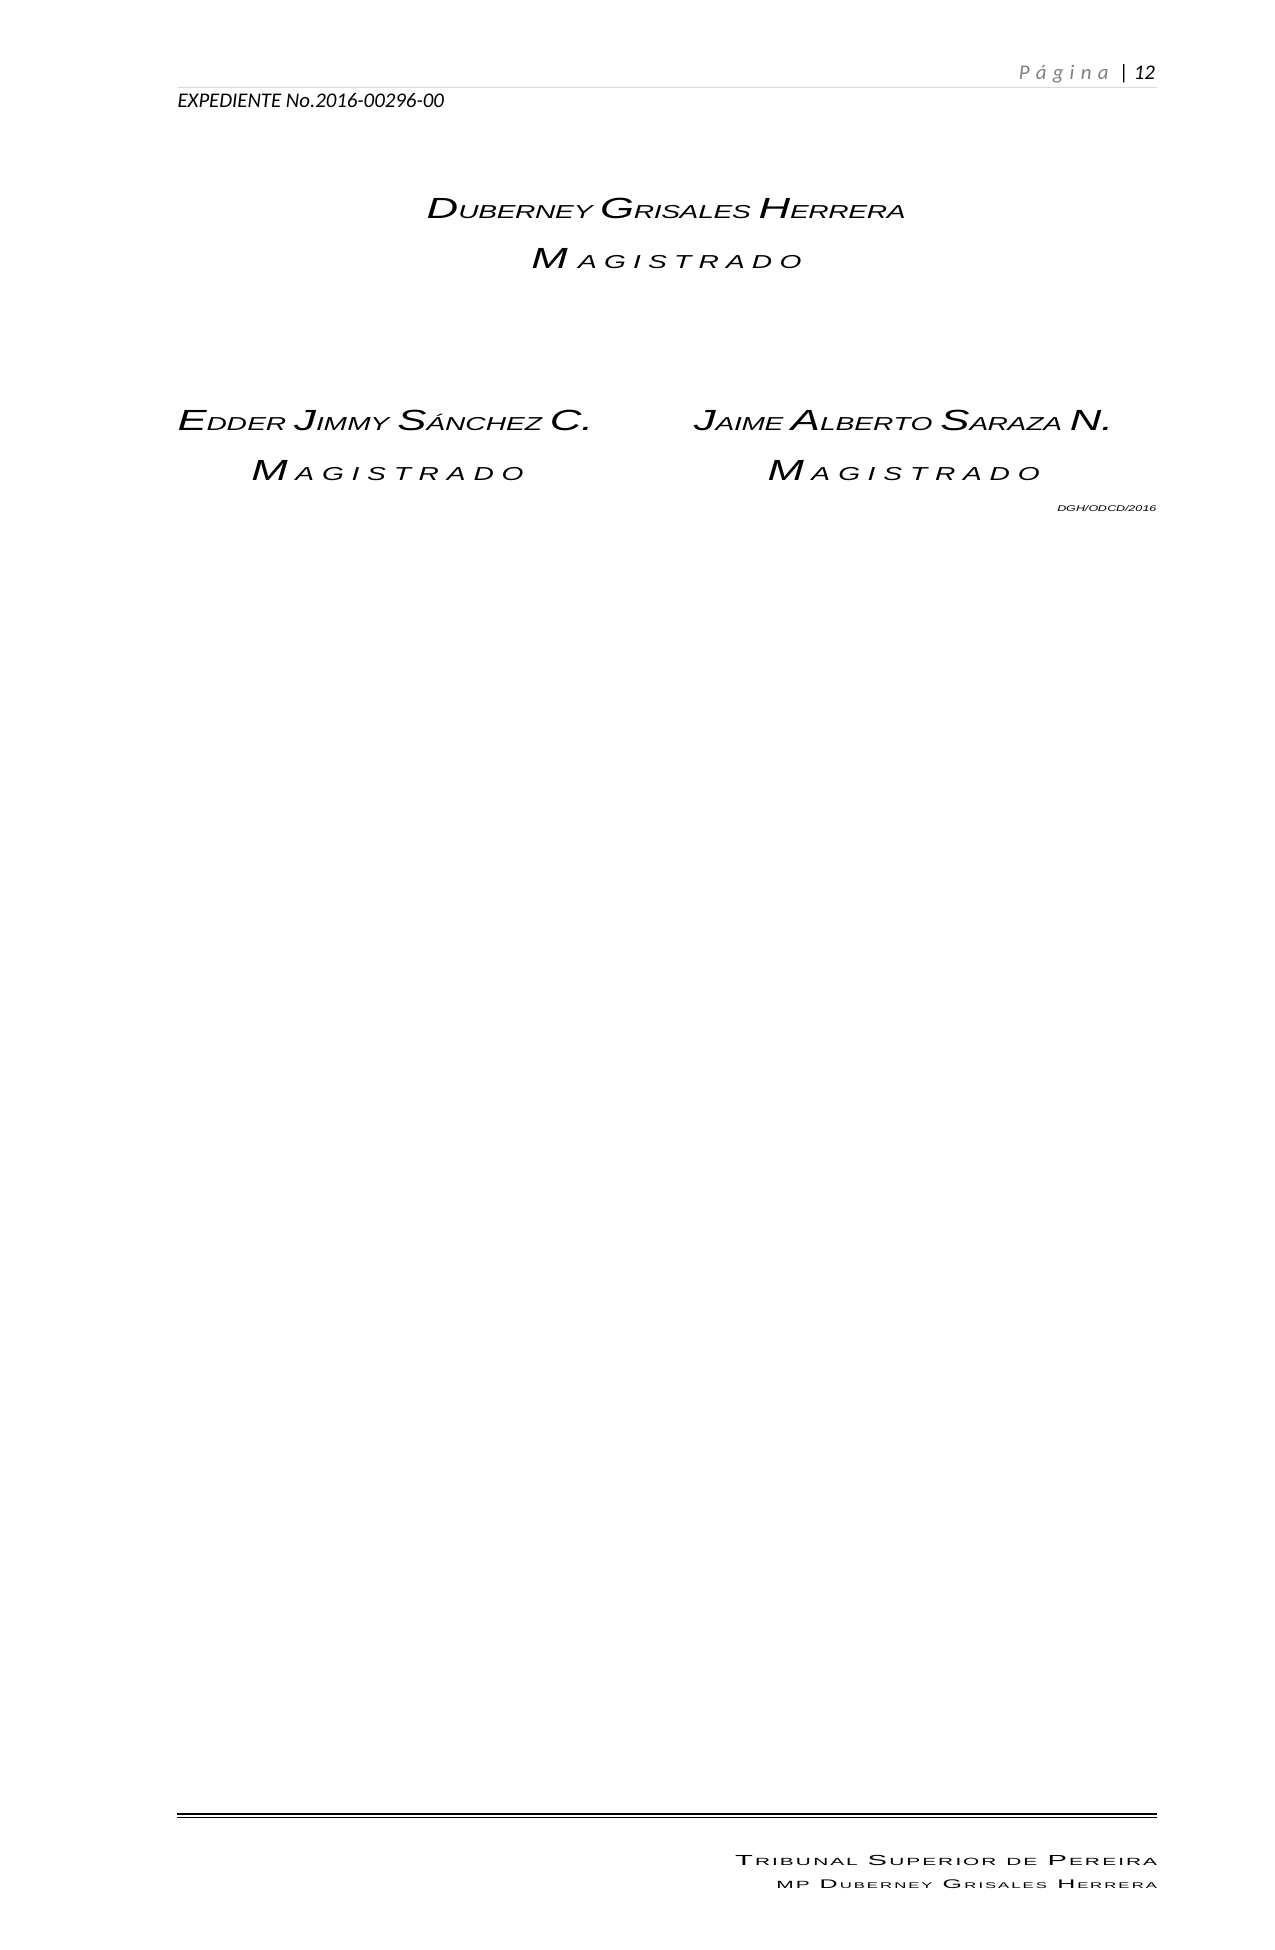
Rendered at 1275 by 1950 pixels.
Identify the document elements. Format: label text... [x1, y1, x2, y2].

text M A G I S T R A D O M A G I S T R A D O [177, 453, 1157, 487]
text DUBERNEY GRISALES HERRERA [177, 191, 1157, 224]
text M A G I S T R A D O [177, 241, 1157, 275]
text EDDER JIMMY SÁNCHEZ C. JAIME ALBERTO SARAZA N. [177, 403, 1157, 436]
